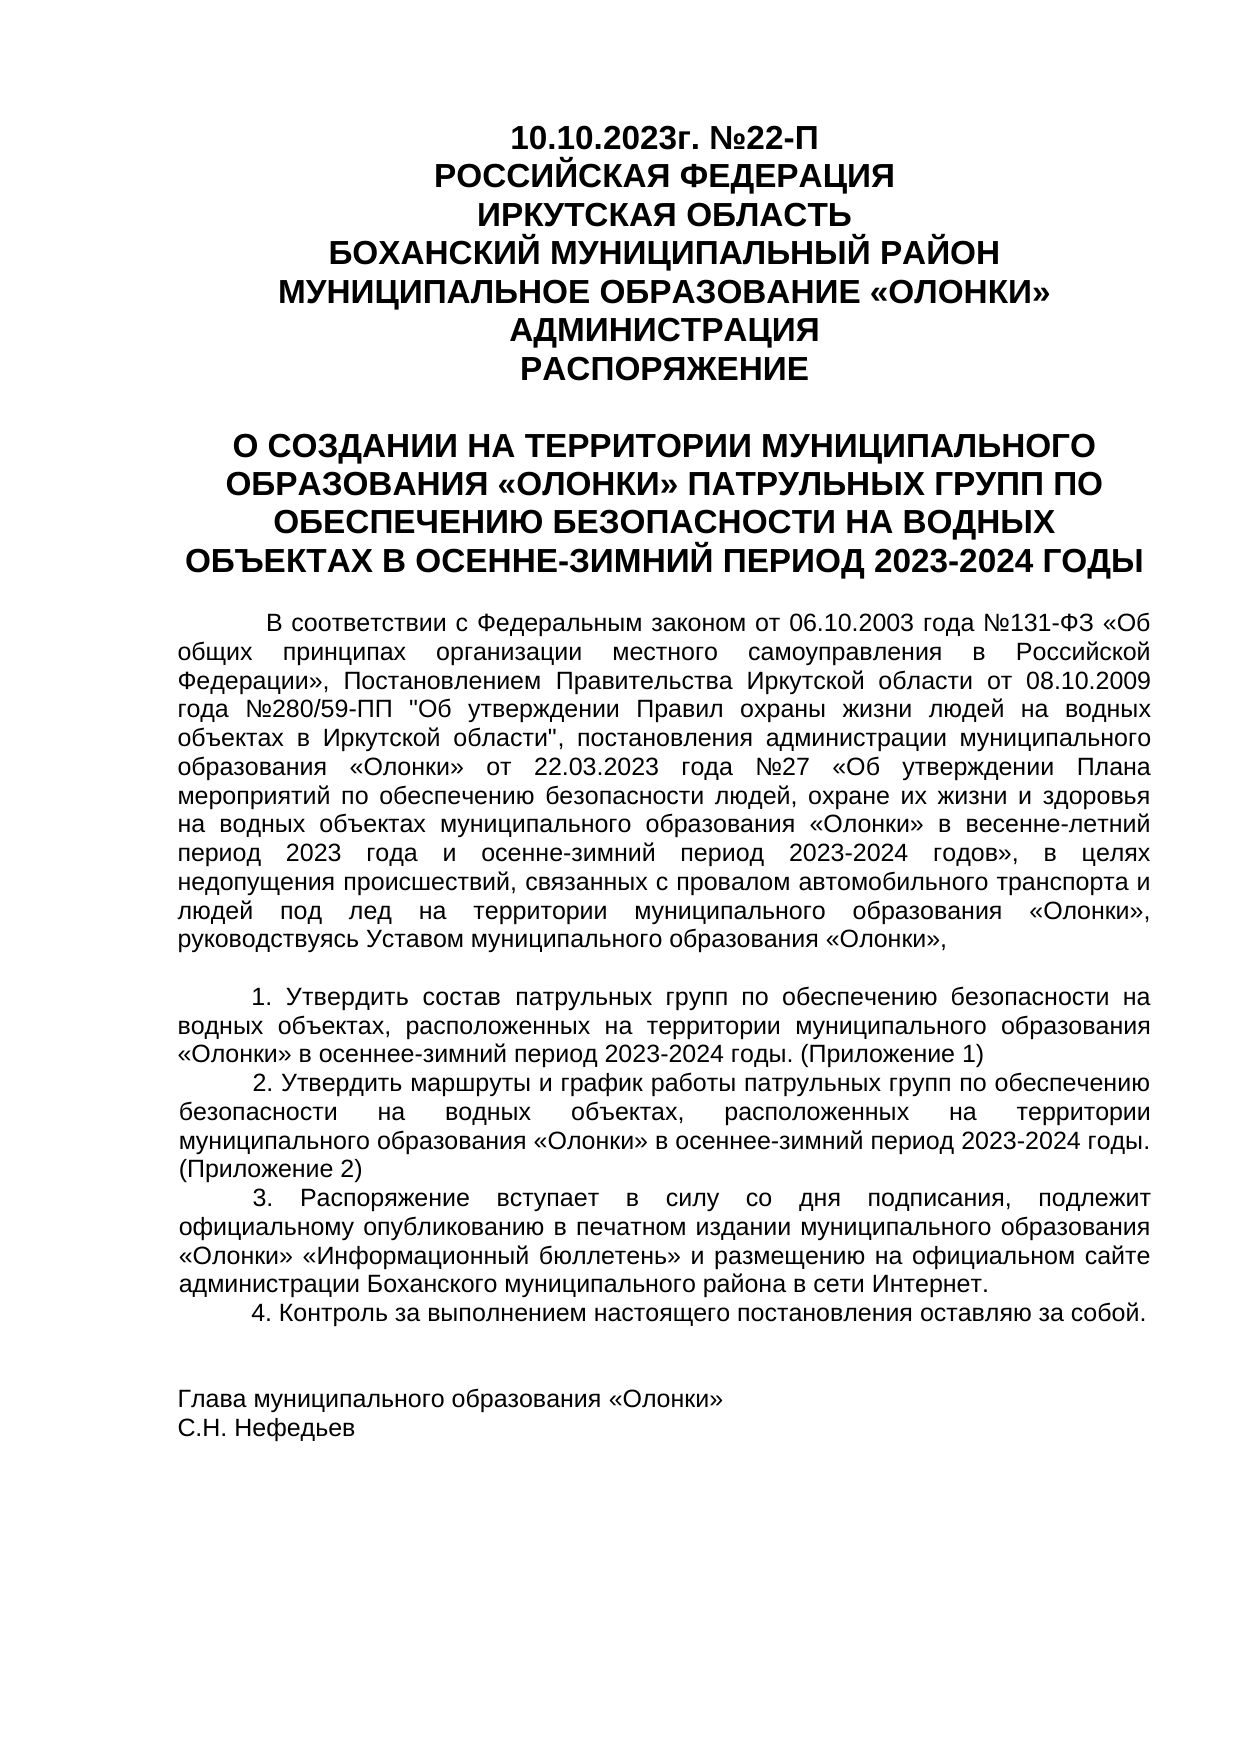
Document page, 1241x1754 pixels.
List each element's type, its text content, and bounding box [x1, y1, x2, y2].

text ИРКУТСКАЯ ОБЛАСТЬ [177, 195, 1152, 233]
text АДМИНИСТРАЦИЯ [177, 310, 1152, 349]
text РАСПОРЯЖЕНИЕ [177, 349, 1152, 387]
text 2. Утвердить маршруты и график работы патрульных групп по обеспечению безопасности на водных объектах, расположенных на территории муниципального образования «Олонки» в осеннее-зимний период 2023-2024 годы. (Приложение 2) [178, 1068, 1152, 1183]
text РОССИЙСКАЯ ФЕДЕРАЦИЯ [177, 157, 1152, 195]
text БОХАНСКИЙ МУНИЦИПАЛЬНЫЙ РАЙОН [177, 233, 1152, 272]
text В соответствии с Федеральным законом от 06.10.2003 года №131-ФЗ «Об общих принципах организации местного самоуправления в Российской Федерации», Постановлением Правительства Иркутской области от 08.10.2009 года №280/59-ПП "Об утверждении Правил охраны жизни людей на водных объектах в Иркутской области", постановления администрации муниципального образования «Олонки» от 22.03.2023 года №27 «Об утверждении Плана мероприятий по обеспечению безопасности людей, охране их жизни и здоровья на водных объектах муниципального образования «Олонки» в весенне-летний период 2023 года и осенне-зимний период 2023-2024 годов», в целях недопущения происшествий, связанных с провалом автомобильного транспорта и людей под лед на территории муниципального образования «Олонки», руководствуясь Уставом муниципального образования «Олонки», [177, 608, 1152, 953]
text С.Н. Нефедьев [177, 1413, 1152, 1442]
text Глава муниципального образования «Олонки» [177, 1384, 1152, 1413]
text 10.10.2023г. №22-П [177, 118, 1152, 157]
text О СОЗДАНИИ НА ТЕРРИТОРИИ МУНИЦИПАЛЬНОГО ОБРАЗОВАНИЯ «ОЛОНКИ» ПАТРУЛЬНЫХ ГРУПП ПО ОБЕСПЕЧЕНИЮ БЕЗОПАСНОСТИ НА ВОДНЫХ ОБЪЕКТАХ В ОСЕННЕ-ЗИМНИЙ ПЕРИОД 2023-2024 ГОДЫ [177, 426, 1152, 579]
text 4. Контроль за выполнением настоящего постановления оставляю за собой. [177, 1298, 1152, 1327]
text МУНИЦИПАЛЬНОЕ ОБРАЗОВАНИЕ «ОЛОНКИ» [177, 272, 1152, 310]
text 1. Утвердить состав патрульных групп по обеспечению безопасности на водных объектах, расположенных на территории муниципального образования «Олонки» в осеннее-зимний период 2023-2024 годы. (Приложение 1) [177, 982, 1152, 1068]
text 3. Распоряжение вступает в силу со дня подписания, подлежит официальному опубликованию в печатном издании муниципального образования «Олонки» «Информационный бюллетень» и размещению на официальном сайте администрации Боханского муниципального района в сети Интернет. [178, 1183, 1152, 1298]
